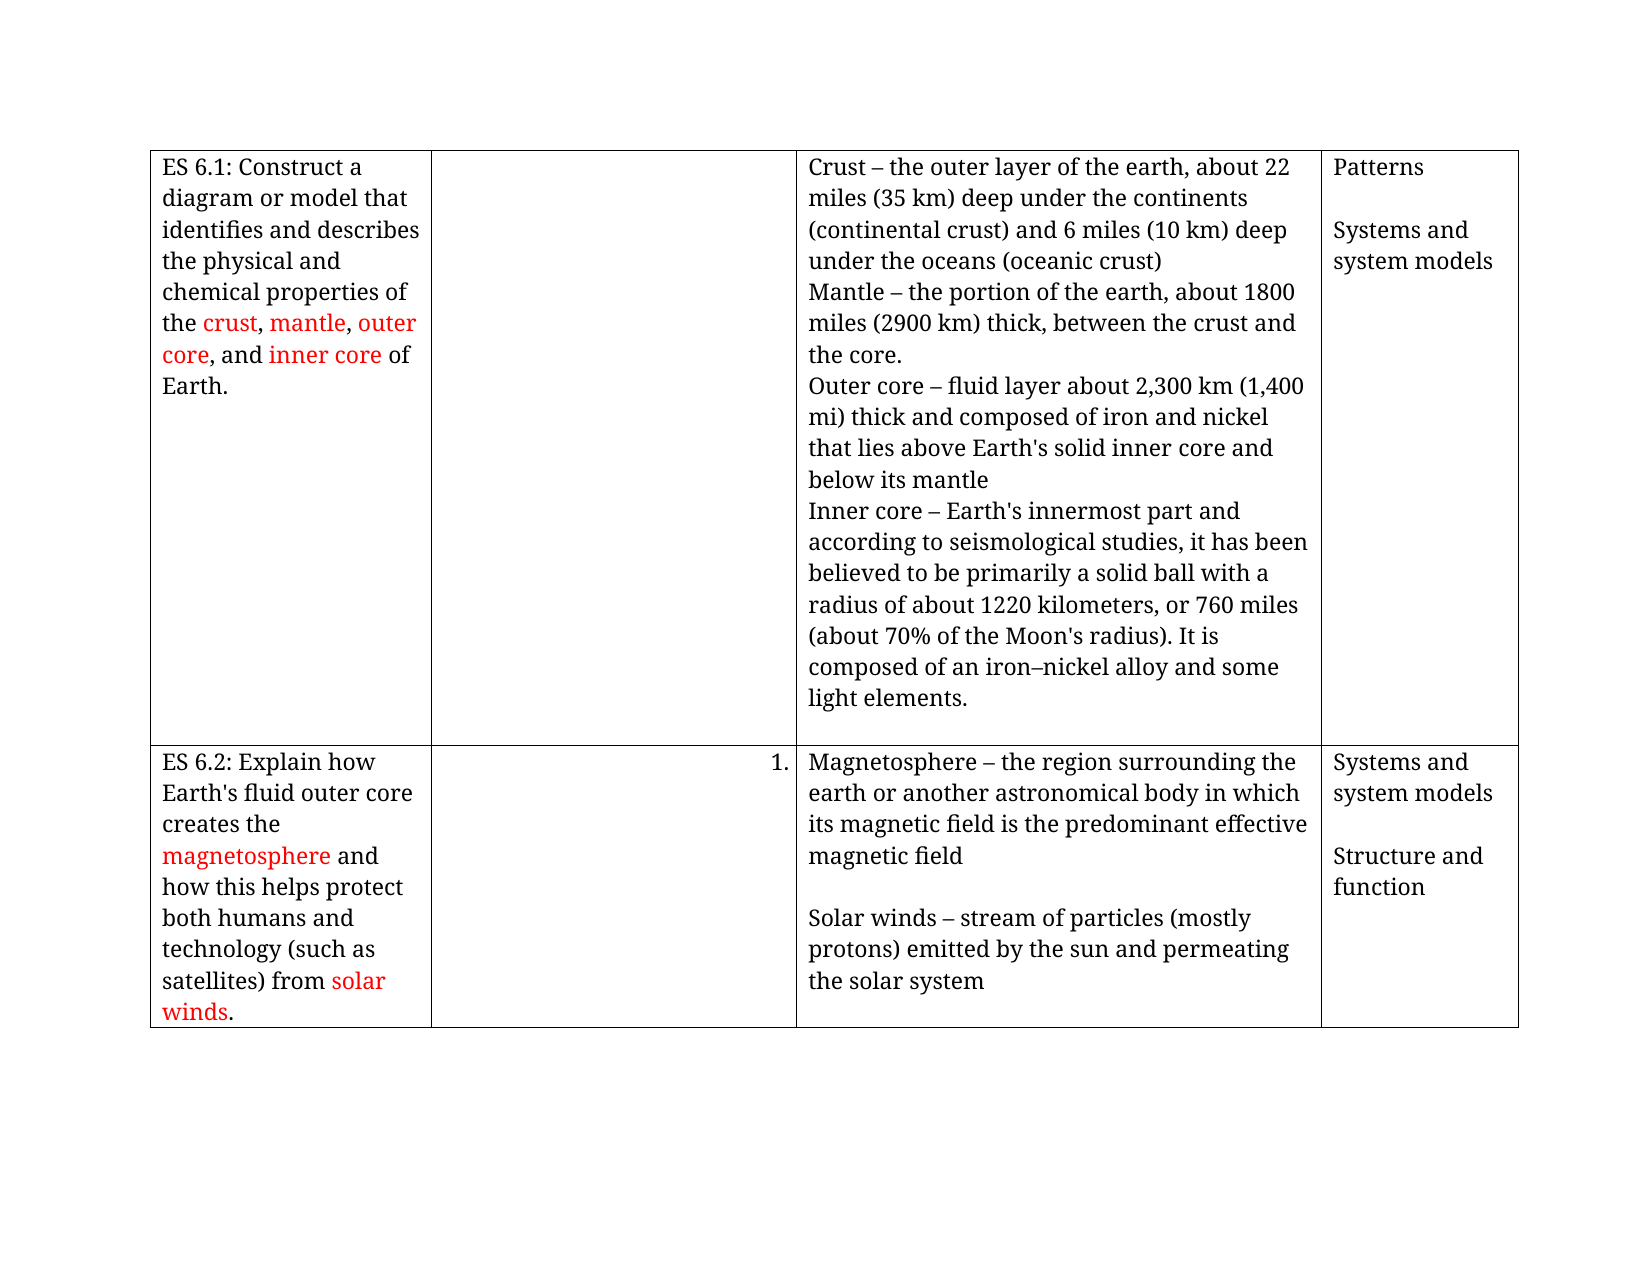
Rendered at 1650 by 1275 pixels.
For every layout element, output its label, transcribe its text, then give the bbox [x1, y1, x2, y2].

table_cell ES 6.1: Construct a diagram or model that identifies and describes the physical and chemical properties of the crust, mantle, outer core, and inner core of Earth. [151, 151, 431, 745]
table_cell Crust – the outer layer of the earth, about 22 miles (35 km) deep under the continents (continental crust) and 6 miles (10 km) deep under the oceans (oceanic crust) Mantle – the portion of the earth, about 1800 miles (2900 km) thick, between the crust and the core. Outer core – fluid layer about 2,300 km (1,400 mi) thick and composed of iron and nickel that lies above Earth's solid inner core and below its mantle Inner core – Earth's innermost part and according to seismological studies, it has been believed to be primarily a solid ball with a radius of about 1220 kilometers, or 760 miles (about 70% of the Moon's radius). It is composed of an iron–nickel alloy and some light elements. [797, 151, 1321, 745]
table_cell [432, 746, 796, 1027]
table_cell ES 6.2: Explain how Earth's fluid outer core creates the magnetosphere and how this helps protect both humans and technology (such as satellites) from solar winds. [151, 746, 431, 1027]
table_cell Patterns Systems and system models [1322, 151, 1518, 745]
table_cell Systems and system models Structure and function [1322, 746, 1518, 1027]
table_cell Magnetosphere – the region surrounding the earth or another astronomical body in which its magnetic field is the predominant effective magnetic field Solar winds – stream of particles (mostly protons) emitted by the sun and permeating the solar system [797, 746, 1321, 1027]
table_cell [432, 151, 796, 745]
